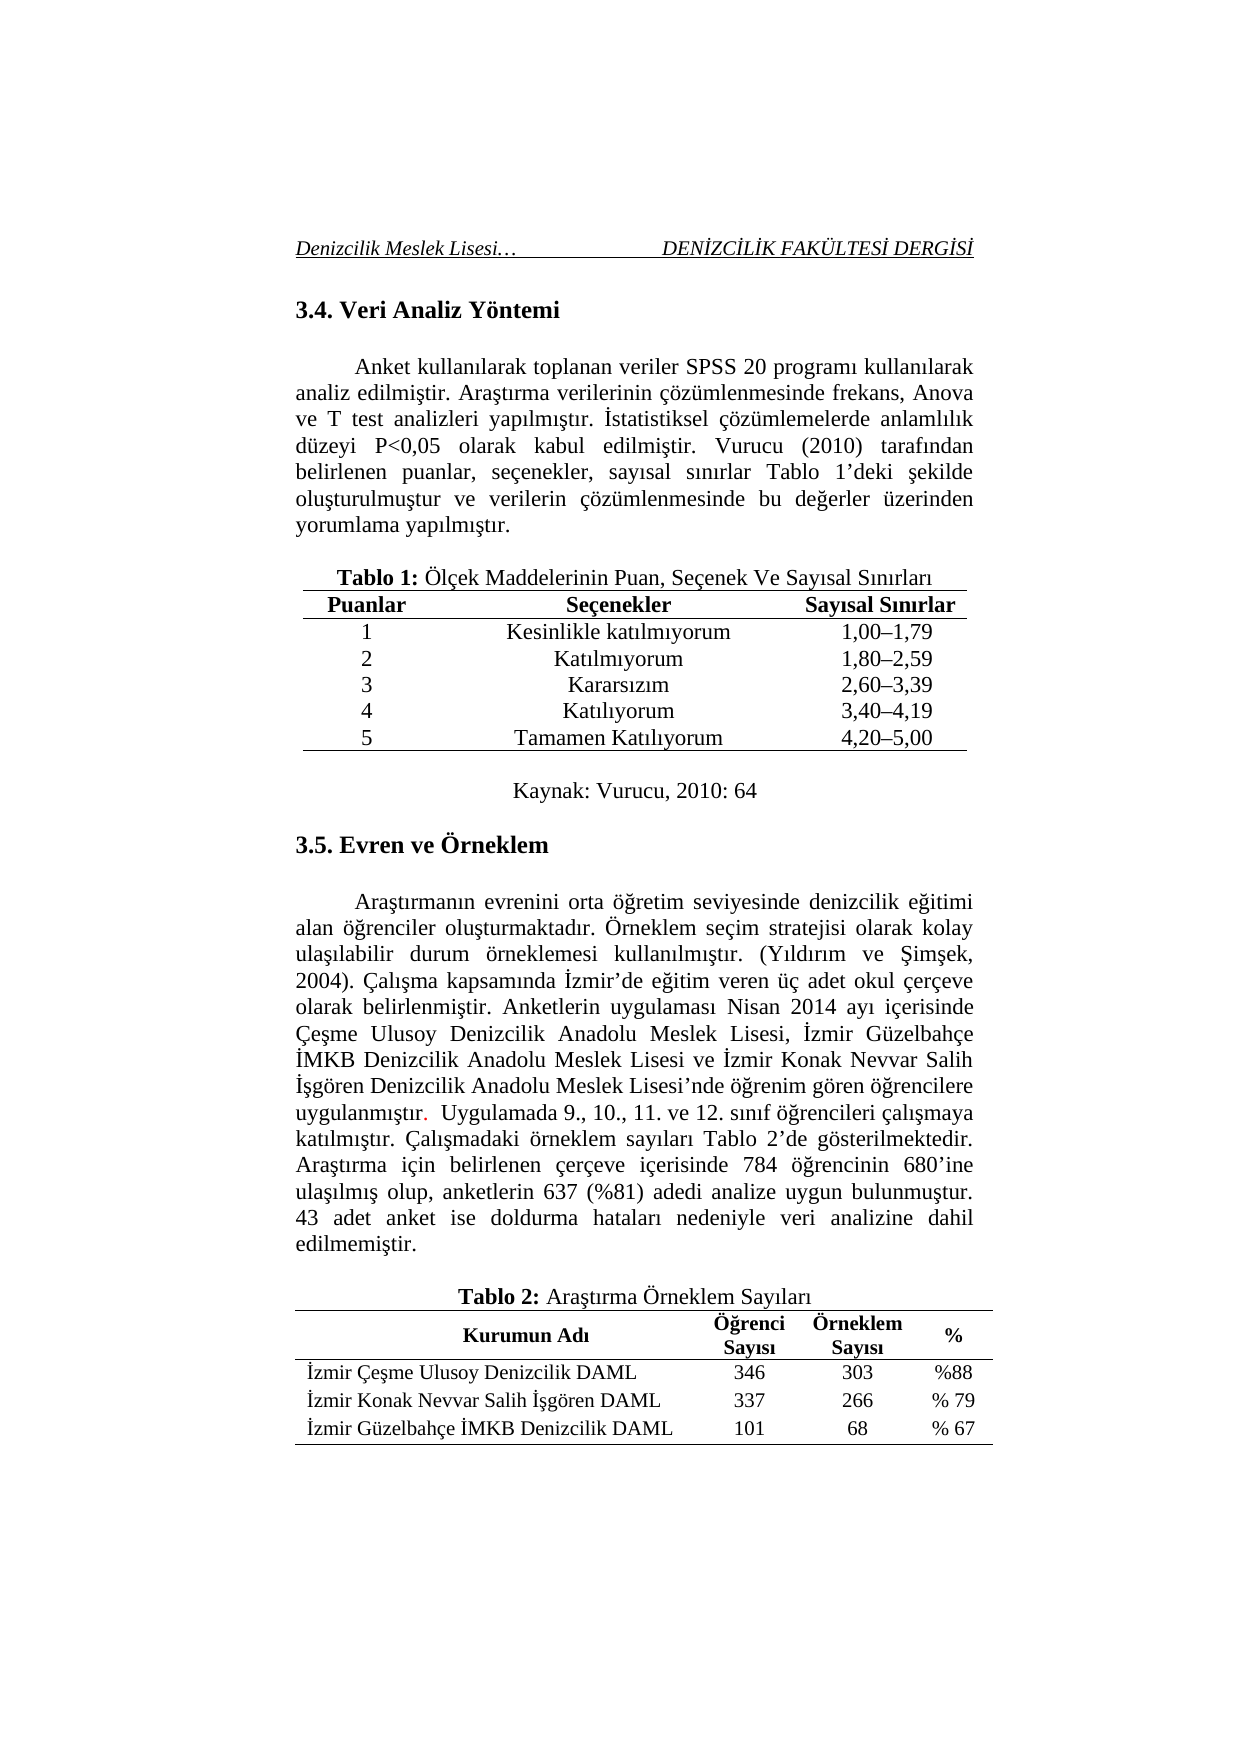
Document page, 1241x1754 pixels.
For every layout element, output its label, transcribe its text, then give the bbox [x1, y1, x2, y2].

table_header Sayısal Sınırlar [748, 591, 967, 617]
table_cell İzmir Güzelbahçe İMKB Denizcilik DAML [295, 1416, 697, 1443]
table_cell 101 [698, 1416, 801, 1443]
table_cell Katılmıyorum [430, 645, 748, 671]
table_cell 4 [303, 698, 430, 724]
text Tablo 1: Ölçek Maddelerinin Puan, Seçenek Ve Sayısal Sınırları [295, 564, 974, 590]
table_cell %88 [914, 1360, 993, 1388]
text 3.4. Veri Analiz Yöntemi [295, 295, 974, 324]
table_cell Kararsızım [430, 671, 748, 697]
table_cell 266 [801, 1388, 914, 1416]
table_header Puanlar [303, 591, 430, 617]
table_header % [914, 1311, 993, 1359]
text Kaynak: Vurucu, 2010: 64 [295, 778, 974, 804]
table_cell 1,80–2,59 [748, 645, 967, 671]
table_cell İzmir Konak Nevvar Salih İşgören DAML [295, 1388, 697, 1416]
table_cell 2,60–3,39 [748, 671, 967, 697]
table_cell İzmir Çeşme Ulusoy Denizcilik DAML [295, 1360, 697, 1388]
table_header Seçenekler [430, 591, 748, 617]
table_header Öğrenci Sayısı [698, 1311, 801, 1359]
table_cell Kesinlikle katılmıyorum [430, 619, 748, 645]
table_cell 1,00–1,79 [748, 619, 967, 645]
table_cell 303 [801, 1360, 914, 1388]
table_cell 1 [303, 619, 430, 645]
table_cell 5 [303, 724, 430, 750]
table_cell Katılıyorum [430, 698, 748, 724]
table_cell 68 [801, 1416, 914, 1443]
table_cell 346 [698, 1360, 801, 1388]
text Tablo 2: Araştırma Örneklem Sayıları [295, 1283, 974, 1309]
text Araştırmanın evrenini orta öğretim seviyesinde denizcilik eğitimi alan öğrenciler oluşturmaktadır. Örneklem seçim stratejisi olarak kolay ulaşılabilir durum örneklemesi kullanılmıştır. (Yıldırım ve Şimşek, 2004). Çalışma kapsamında İzmir’de eğitim veren üç adet okul çerçeve olarak belirlenmiştir. Anketlerin uygulaması Nisan 2014 ayı içerisinde Çeşme Ulusoy Denizcilik Anadolu Meslek Lisesi, İzmir Güzelbahçe İMKB Denizcilik Anadolu Meslek Lisesi ve İzmir Konak Nevvar Salih İşgören Denizcilik Anadolu Meslek Lisesi’nde öğrenim gören öğrencilere uygulanmıştır. Uygulamada 9., 10., 11. ve 12. sınıf öğrencileri çalışmaya katılmıştır. Çalışmadaki örneklem sayıları Tablo 2’de gösterilmektedir. Araştırma için belirlenen çerçeve içerisinde 784 öğrencinin 680’ine ulaşılmış olup, anketlerin 637 (%81) adedi analize uygun bulunmuştur. 43 adet anket ise doldurma hataları nedeniyle veri analizine dahil edilmemiştir. [295, 888, 974, 1257]
text 3.5. Evren ve Örneklem [295, 830, 974, 859]
table_header Örneklem Sayısı [801, 1311, 914, 1359]
table_cell 4,20–5,00 [748, 724, 967, 750]
table_cell 3,40–4,19 [748, 698, 967, 724]
table_cell % 67 [914, 1416, 993, 1443]
table_header Kurumun Adı [295, 1311, 697, 1359]
table_cell Tamamen Katılıyorum [430, 724, 748, 750]
table_cell % 79 [914, 1388, 993, 1416]
table_cell 337 [698, 1388, 801, 1416]
text Anket kullanılarak toplanan veriler SPSS 20 programı kullanılarak analiz edilmiştir. Araştırma verilerinin çözümlenmesinde frekans, Anova ve T test analizleri yapılmıştır. İstatistiksel çözümlemelerde anlamlılık düzeyi P<0,05 olarak kabul edilmiştir. Vurucu (2010) tarafından belirlenen puanlar, seçenekler, sayısal sınırlar Tablo 1’deki şekilde oluşturulmuştur ve verilerin çözümlenmesinde bu değerler üzerinden yorumlama yapılmıştır. [295, 353, 974, 537]
table_cell 2 [303, 645, 430, 671]
table_cell 3 [303, 671, 430, 697]
